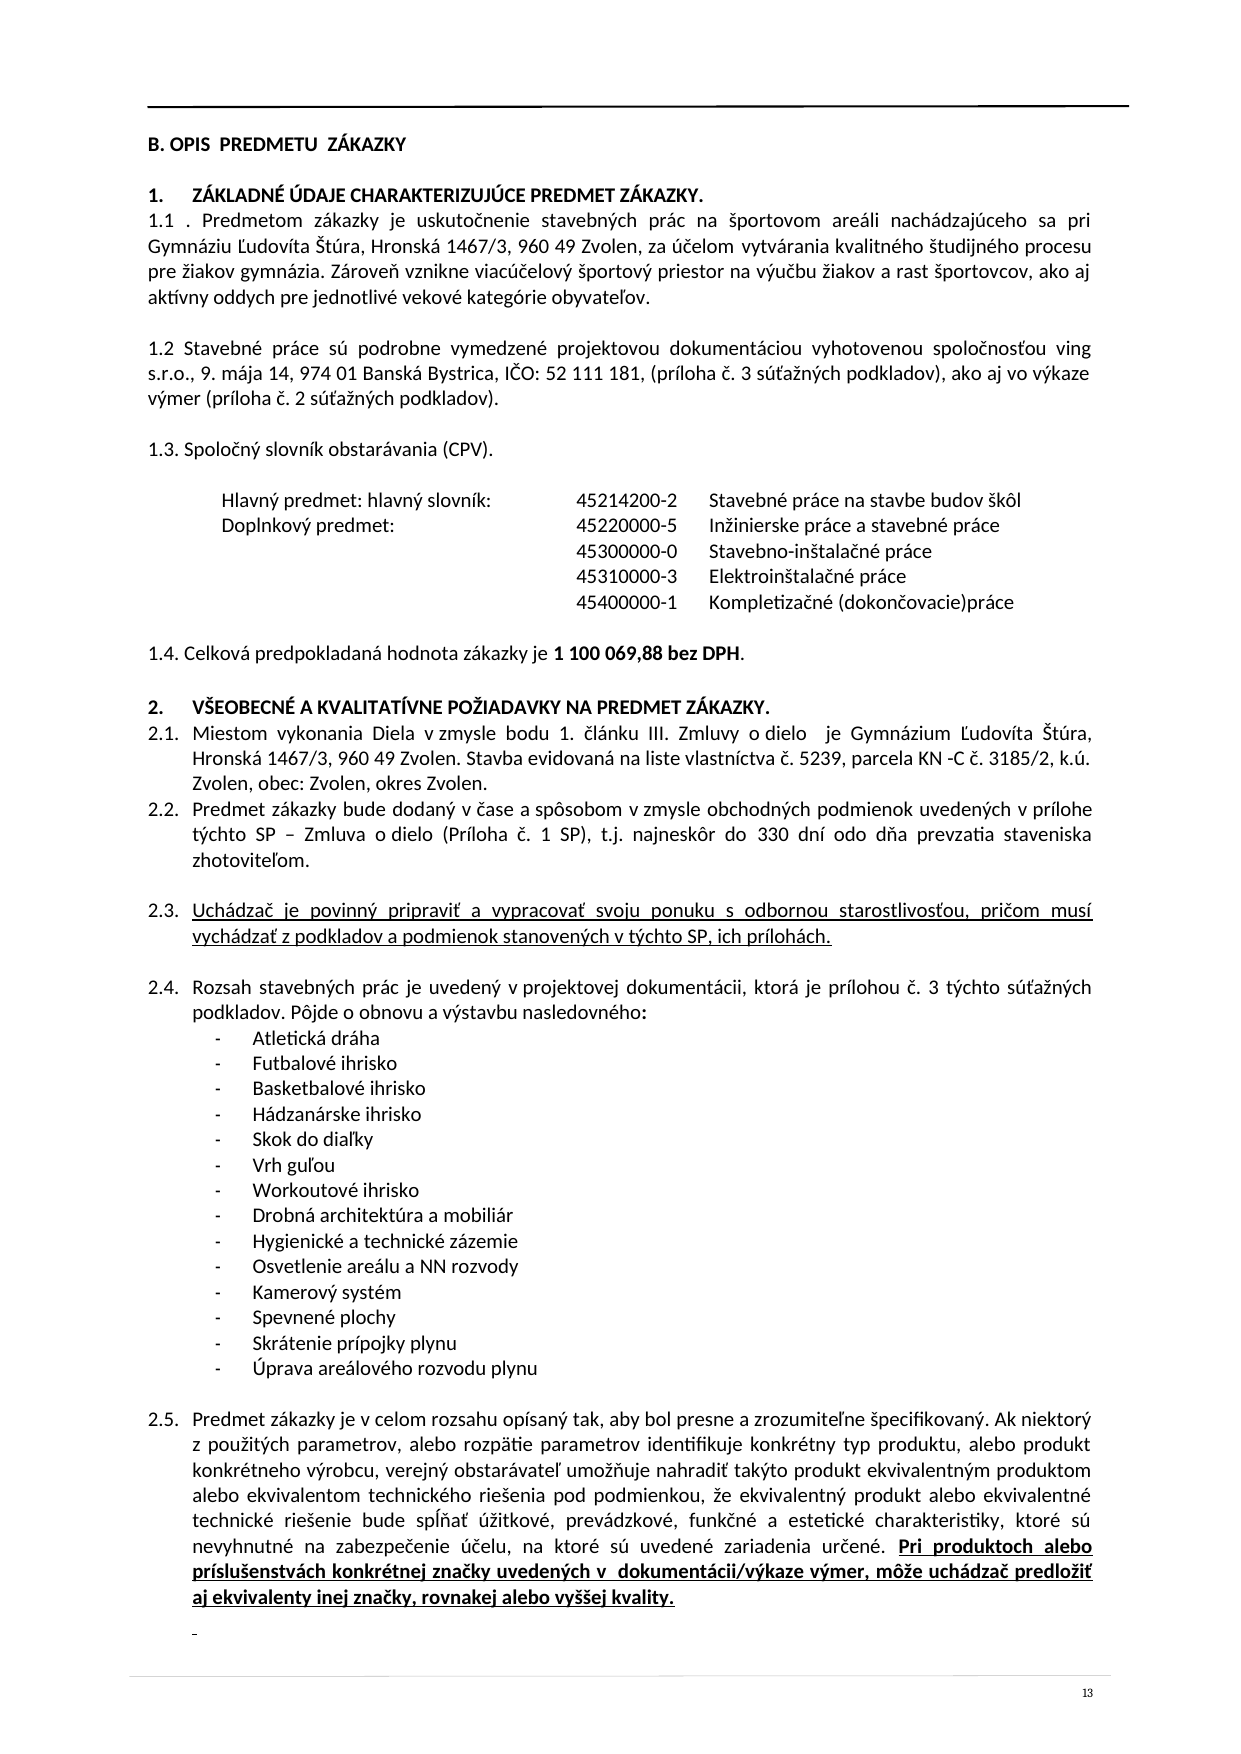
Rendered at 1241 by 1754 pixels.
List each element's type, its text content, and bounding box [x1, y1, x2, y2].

list Atletická dráha [215, 1025, 1092, 1050]
list Vrh guľou [215, 1152, 1092, 1177]
list Hádzanárske ihrisko [215, 1101, 1092, 1126]
text B. OPIS PREDMETU ZÁKAZKY [148, 131, 1092, 157]
text Doplnkový predmet: 45220000-5 Inžinierske práce a stavebné práce [221, 513, 1092, 538]
list Uchádzač je povinný pripraviť a vypracovať svoju ponuku s odbornou starostlivosťou, pričom musí vychádzať z podkladov a podmienok stanovených v týchto SP, ich prílohách. [148, 898, 1092, 948]
text Hlavný predmet: hlavný slovník: 45214200-2 Stavebné práce na stavbe budov škôl [221, 487, 1092, 513]
text 1.4. Celková predpokladaná hodnota zákazky je 1 100 069,88 bez DPH. [148, 640, 1092, 665]
list Basketbalové ihrisko [215, 1076, 1092, 1101]
list VŠEOBECNÉ A KVALITATÍVNE POŽIADAVKY NA PREDMET ZÁKAZKY. [148, 694, 1092, 720]
list Kamerový systém [215, 1279, 1092, 1304]
list Rozsah stavebných prác je uvedený v projektovej dokumentácii, ktorá je prílohou č. 3 týchto súťažných podkladov. Pôjde o obnovu a výstavbu nasledovného: [148, 974, 1092, 1025]
list Predmet zákazky je v celom rozsahu opísaný tak, aby bol presne a zrozumiteľne špecifikovaný. Ak niektorý z použitých parametrov, alebo rozpätie parametrov identifikuje konkrétny typ produktu, alebo produkt konkrétneho výrobcu, verejný obstarávateľ umožňuje nahradiť takýto produkt ekvivalentným produktom alebo ekvivalentom technického riešenia pod podmienkou, že ekvivalentný produkt alebo ekvivalentné technické riešenie bude spĺňať úžitkové, prevádzkové, funkčné a estetické charakteristiky, ktoré sú nevyhnutné na zabezpečenie účelu, na ktoré sú uvedené zariadenia určené. Pri produktoch alebo príslušenstvách konkrétnej značky uvedených v dokumentácii/výkaze výmer, môže uchádzač predložiť aj ekvivalenty inej značky, rovnakej alebo vyššej kvality. [148, 1406, 1092, 1609]
text 45400000-1 Kompletizačné (dokončovacie)práce [221, 589, 1092, 614]
list Futbalové ihrisko [215, 1050, 1092, 1076]
list Hygienické a technické zázemie [215, 1228, 1092, 1253]
text 45300000-0 Stavebno-inštalačné práce [221, 538, 1092, 563]
list Predmet zákazky bude dodaný v čase a spôsobom v zmysle obchodných podmienok uvedených v prílohe týchto SP – Zmluva o dielo (Príloha č. 1 SP), t.j. najneskôr do 330 dní odo dňa prevzatia staveniska zhotoviteľom. [148, 796, 1092, 872]
list Osvetlenie areálu a NN rozvody [215, 1253, 1092, 1279]
list ZÁKLADNÉ ÚDAJE CHARAKTERIZUJÚCE PREDMET ZÁKAZKY. [148, 182, 1092, 208]
text 1.2 Stavebné práce sú podrobne vymedzené projektovou dokumentáciou vyhotovenou spoločnosťou ving s.r.o., 9. mája 14, 974 01 Banská Bystrica, IČO: 52 111 181, (príloha č. 3 súťažných podkladov), ako aj vo výkaze výmer (príloha č. 2 súťažných podkladov). [148, 335, 1092, 411]
text 1.3. Spoločný slovník obstarávania (CPV). [148, 436, 1092, 462]
list Úprava areálového rozvodu plynu [215, 1355, 1092, 1381]
list Skok do diaľky [215, 1126, 1092, 1152]
list Workoutové ihrisko [215, 1177, 1092, 1203]
list Drobná architektúra a mobiliár [215, 1203, 1092, 1228]
list Miestom vykonania Diela v zmysle bodu 1. článku III. Zmluvy o dielo je Gymnázium Ľudovíta Štúra, Hronská 1467/3, 960 49 Zvolen. Stavba evidovaná na liste vlastníctva č. 5239, parcela KN -C č. 3185/2, k.ú. Zvolen, obec: Zvolen, okres Zvolen. [148, 720, 1092, 796]
text 1.1 . Predmetom zákazky je uskutočnenie stavebných prác na športovom areáli nachádzajúceho sa pri Gymnáziu Ľudovíta Štúra, Hronská 1467/3, 960 49 Zvolen, za účelom vytvárania kvalitného študijného procesu pre žiakov gymnázia. Zároveň vznikne viacúčelový športový priestor na výučbu žiakov a rast športovcov, ako aj aktívny oddych pre jednotlivé vekové kategórie obyvateľov. [148, 208, 1092, 309]
text 45310000-3 Elektroinštalačné práce [221, 563, 1092, 589]
list Spevnené plochy [215, 1304, 1092, 1330]
list Skrátenie prípojky plynu [215, 1330, 1092, 1355]
